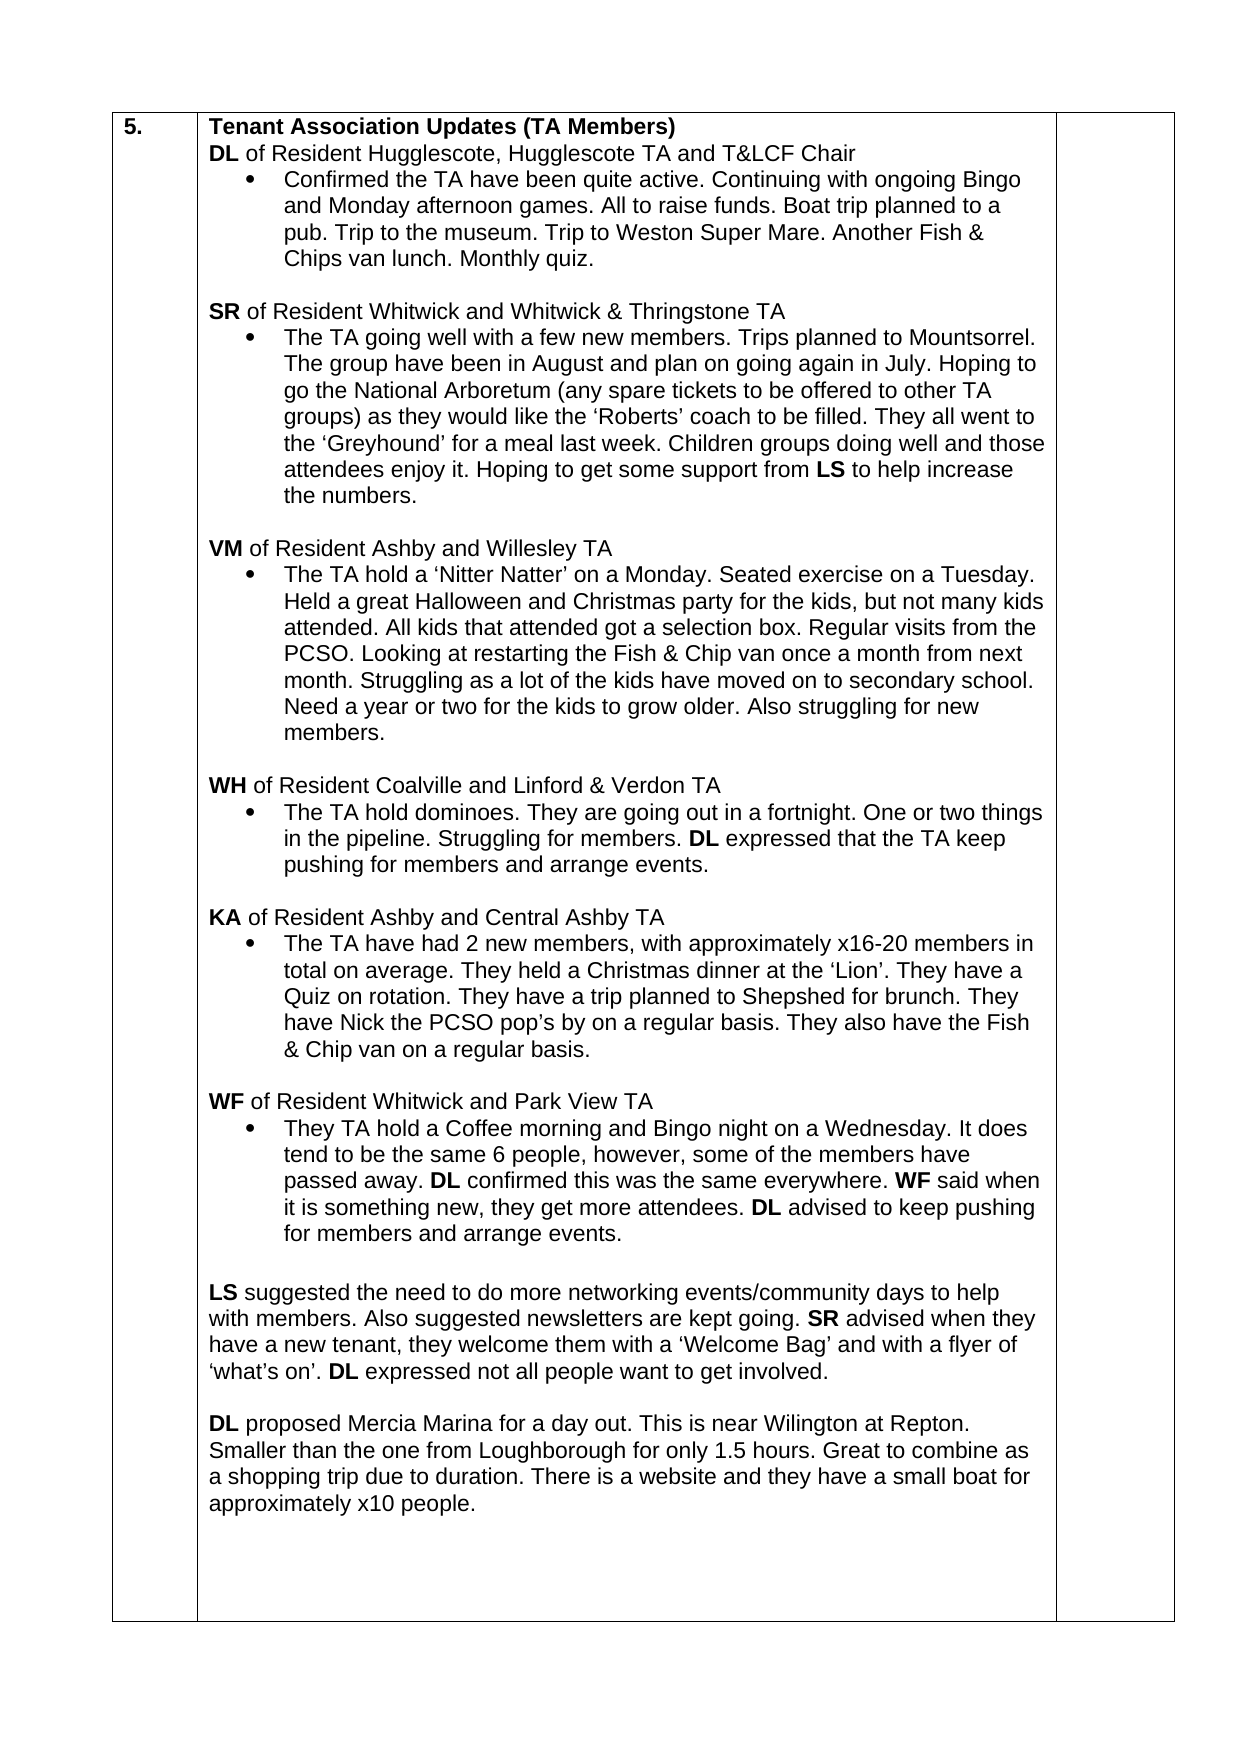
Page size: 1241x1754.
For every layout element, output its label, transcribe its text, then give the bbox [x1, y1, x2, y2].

table_header [1057, 113, 1174, 1621]
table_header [198, 113, 1056, 1621]
table_header 5. [113, 113, 197, 1621]
